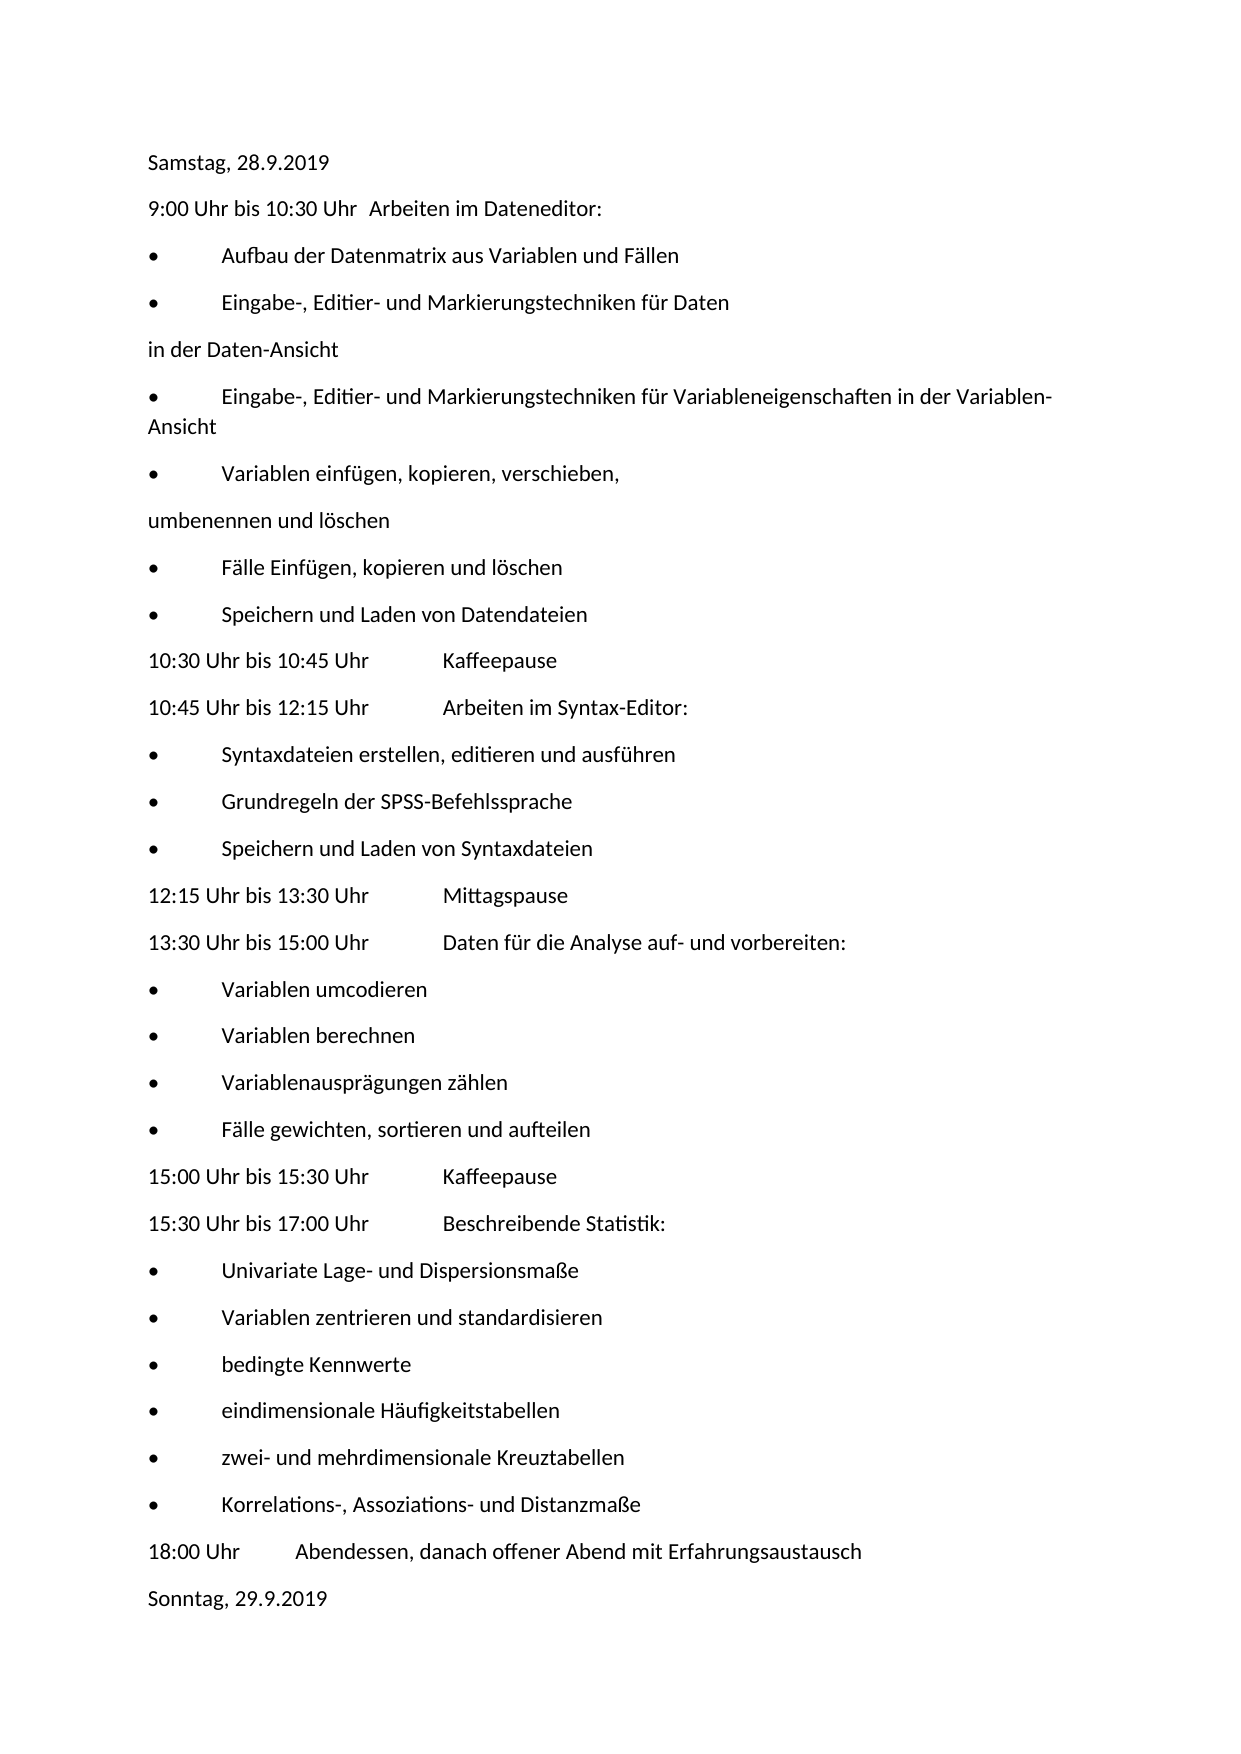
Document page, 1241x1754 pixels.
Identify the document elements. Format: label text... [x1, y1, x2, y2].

text • Variablen einfügen, kopieren, verschieben, [148, 459, 1093, 487]
text 10:45 Uhr bis 12:15 Uhr Arbeiten im Syntax-Editor: [148, 693, 1093, 721]
text • zwei- und mehrdimensionale Kreuztabellen [148, 1443, 1093, 1471]
text • bedingte Kennwerte [148, 1350, 1093, 1378]
text • Grundregeln der SPSS-Befehlssprache [148, 787, 1093, 815]
text • Syntaxdateien erstellen, editieren und ausführen [148, 740, 1093, 768]
text in der Daten-Ansicht [148, 335, 1093, 363]
text 13:30 Uhr bis 15:00 Uhr Daten für die Analyse auf- und vorbereiten: [148, 928, 1093, 956]
text 9:00 Uhr bis 10:30 Uhr Arbeiten im Dateneditor: [148, 194, 1093, 222]
text 10:30 Uhr bis 10:45 Uhr Kaffeepause [148, 647, 1093, 674]
text • Eingabe-, Editier- und Markierungstechniken für Daten [148, 288, 1093, 316]
text • Variablen berechnen [148, 1022, 1093, 1049]
text • Univariate Lage- und Dispersionsmaße [148, 1256, 1093, 1284]
text 15:30 Uhr bis 17:00 Uhr Beschreibende Statistik: [148, 1209, 1093, 1237]
text • Eingabe-, Editier- und Markierungstechniken für Variableneigenschaften in der Variablen-Ansicht [148, 382, 1093, 440]
text umbenennen und löschen [148, 506, 1093, 534]
text • Aufbau der Datenmatrix aus Variablen und Fällen [148, 241, 1093, 269]
text Sonntag, 29.9.2019 [148, 1584, 1093, 1612]
text 15:00 Uhr bis 15:30 Uhr Kaffeepause [148, 1162, 1093, 1190]
text • Korrelations-, Assoziations- und Distanzmaße [148, 1490, 1093, 1518]
text • Variablen zentrieren und standardisieren [148, 1303, 1093, 1331]
text • Fälle gewichten, sortieren und aufteilen [148, 1115, 1093, 1143]
text • eindimensionale Häufigkeitstabellen [148, 1397, 1093, 1424]
text • Fälle Einfügen, kopieren und löschen [148, 553, 1093, 581]
text 12:15 Uhr bis 13:30 Uhr Mittagspause [148, 881, 1093, 909]
text 18:00 Uhr Abendessen, danach offener Abend mit Erfahrungsaustausch [148, 1537, 1093, 1565]
text • Variablen umcodieren [148, 975, 1093, 1003]
text • Speichern und Laden von Datendateien [148, 600, 1093, 628]
text • Variablenausprägungen zählen [148, 1068, 1093, 1096]
text Samstag, 28.9.2019 [148, 148, 1093, 176]
text • Speichern und Laden von Syntaxdateien [148, 834, 1093, 862]
